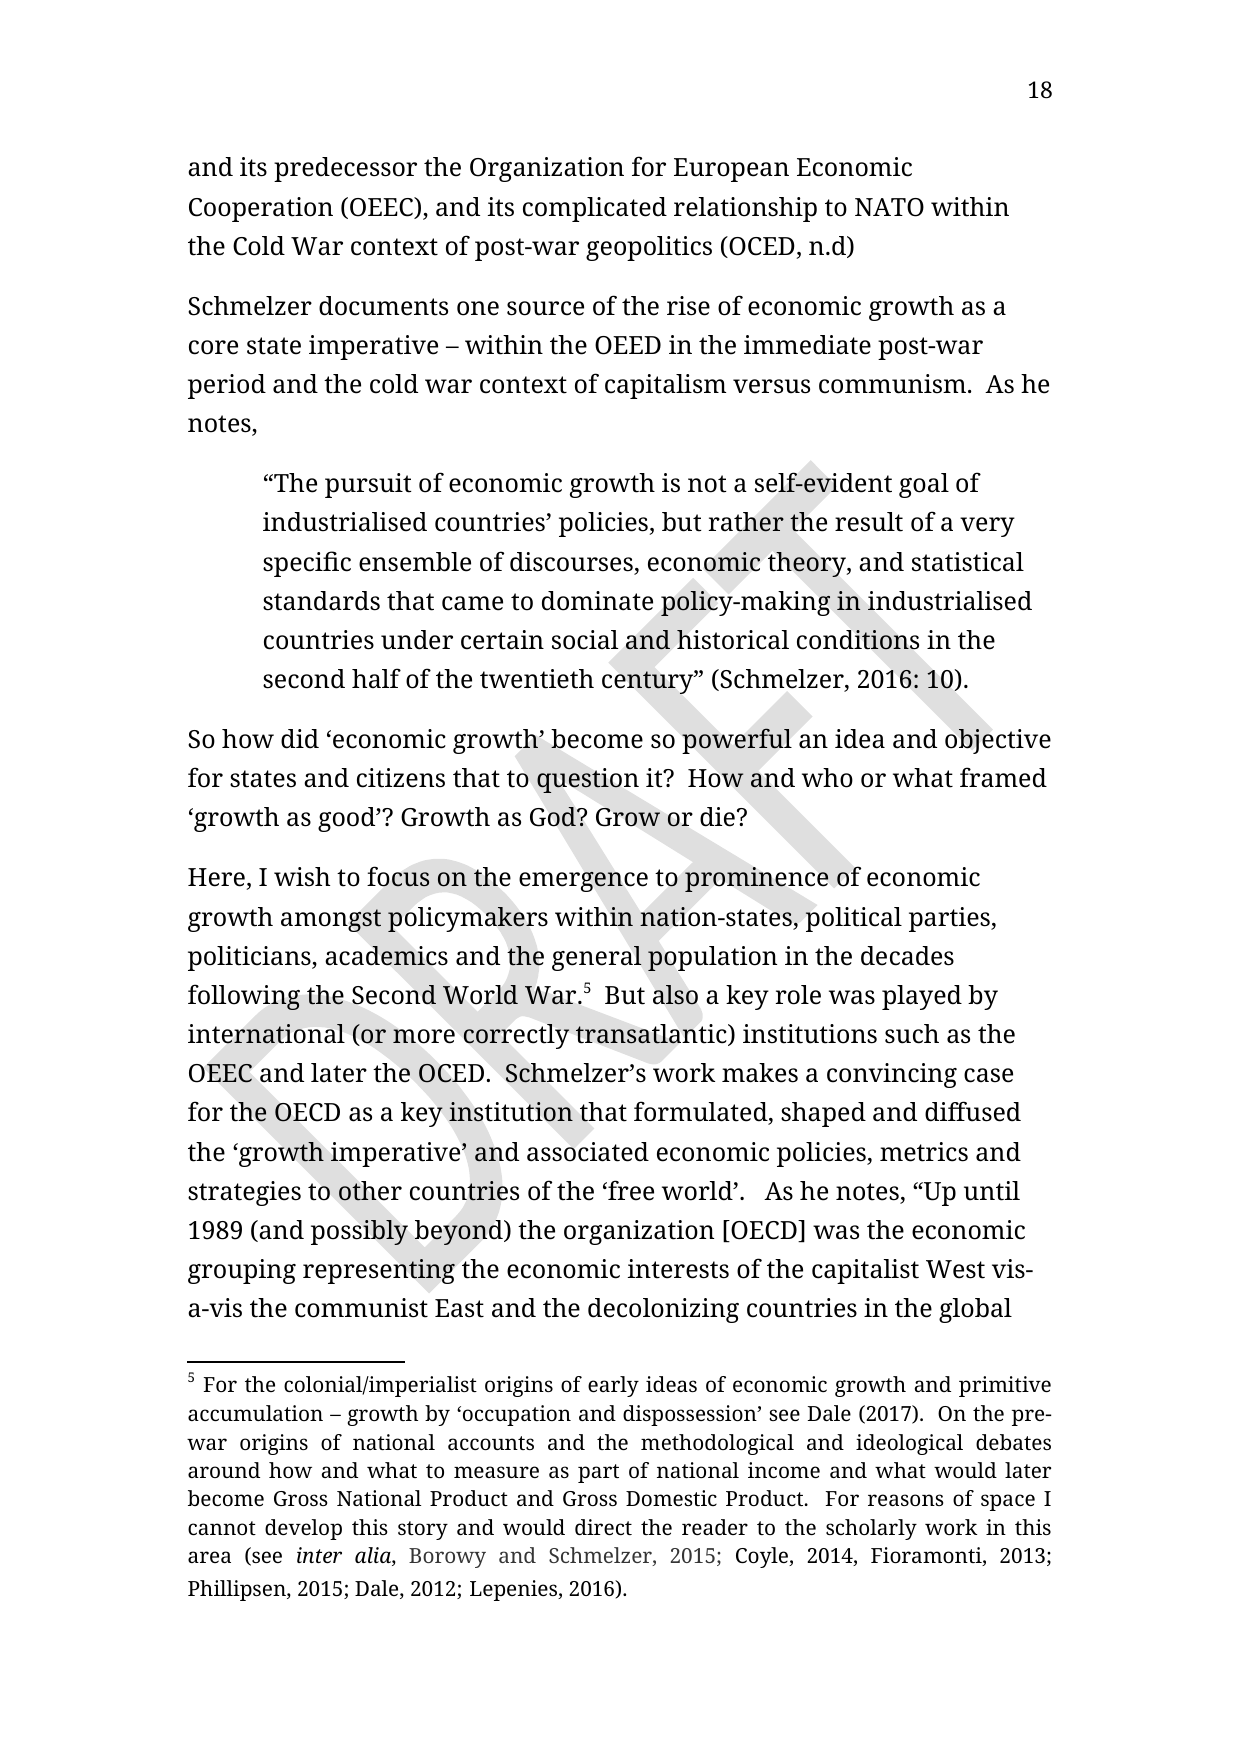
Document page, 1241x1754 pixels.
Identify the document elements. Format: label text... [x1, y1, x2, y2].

text So how did ‘economic growth’ become so powerful an idea and objective for states and citizens that to question it? How and who or what framed ‘growth as good’? Growth as God? Grow or die? [187, 722, 1053, 834]
text Schmelzer documents one source of the rise of economic growth as a core state imperative – within the OEED in the immediate post-war period and the cold war context of capitalism versus communism. As he notes, [187, 288, 1053, 440]
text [187, 150, 1053, 262]
text “The pursuit of economic growth is not a self-evident goal of industrialised countries’ policies, but rather the result of a very specific ensemble of discourses, economic theory, and statistical standards that came to dominate policy-making in industrialised countries under certain social and historical conditions in the second half of the twentieth century” (Schmelzer, 2016: 10). [262, 466, 1053, 696]
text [187, 860, 1053, 1325]
